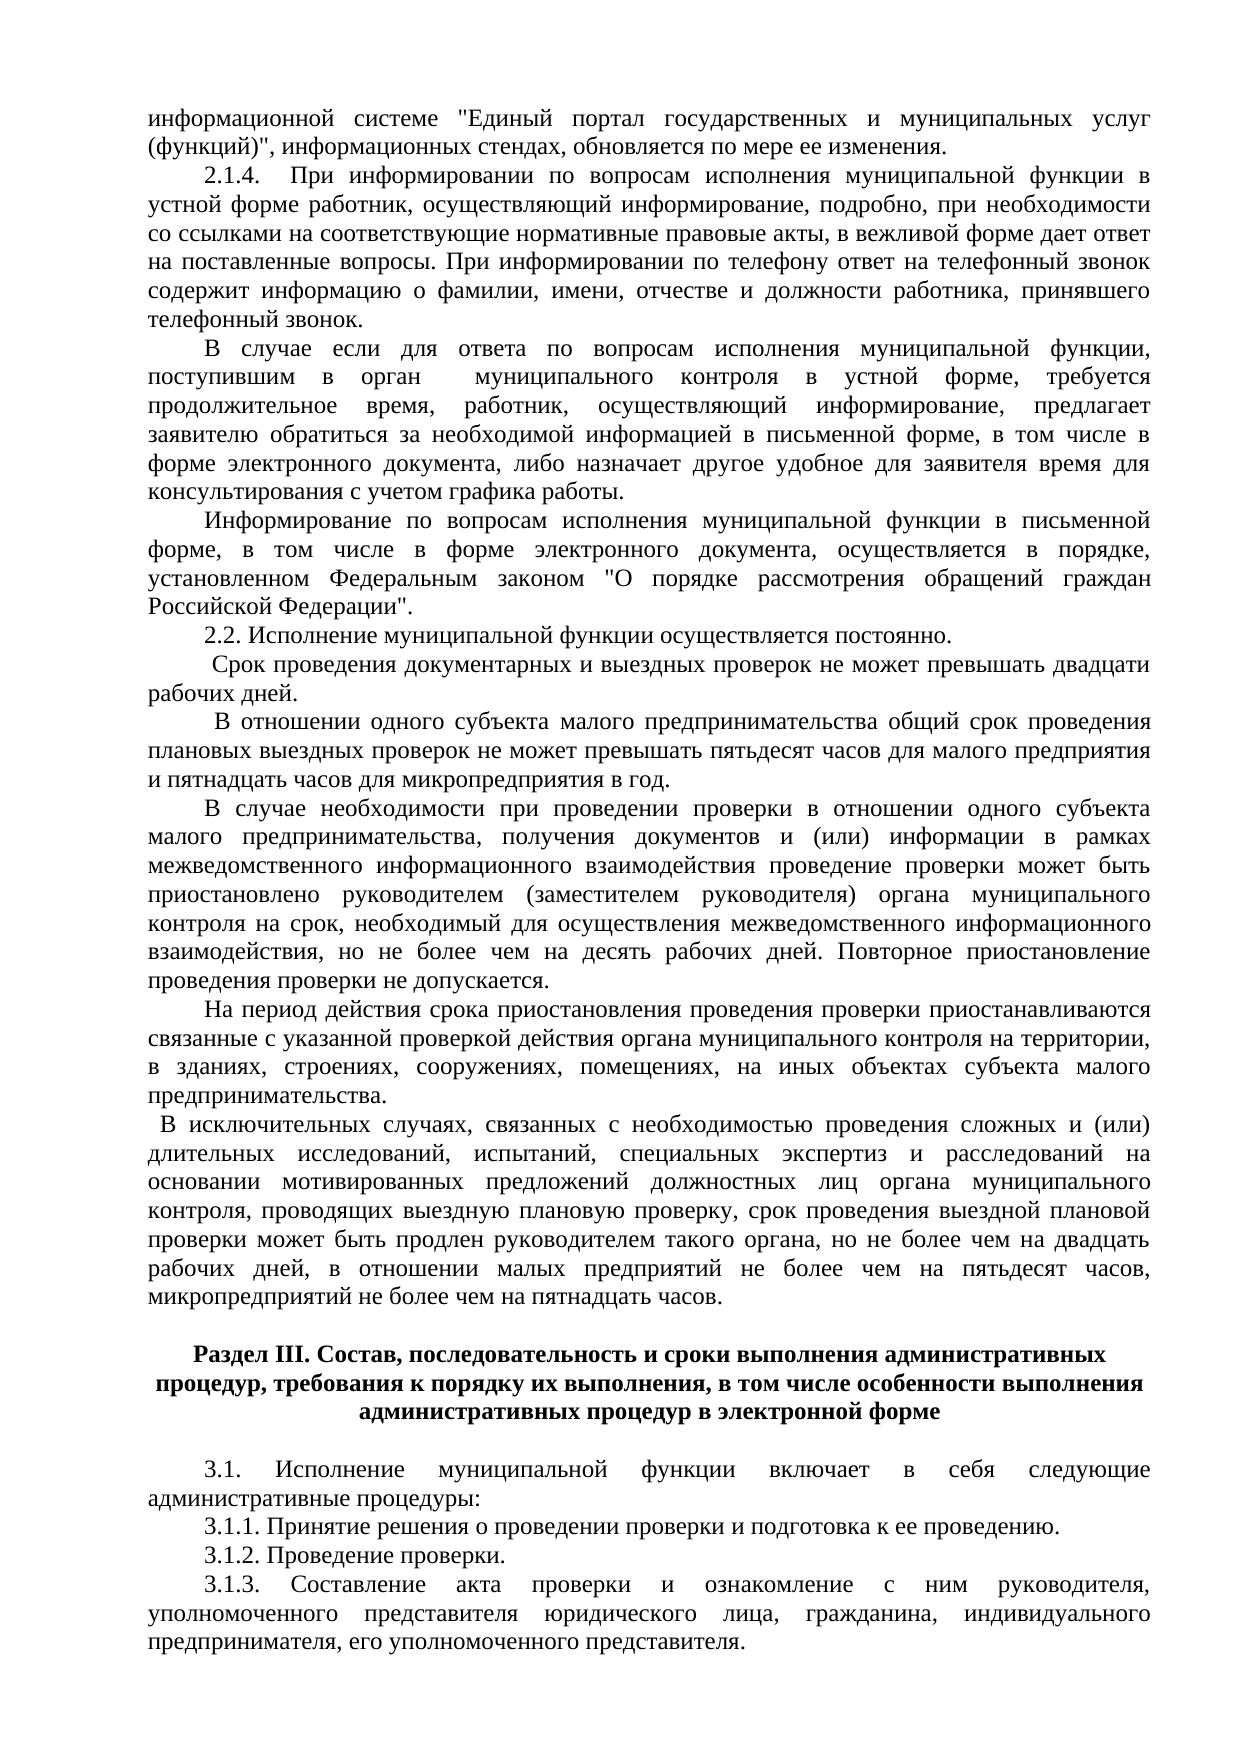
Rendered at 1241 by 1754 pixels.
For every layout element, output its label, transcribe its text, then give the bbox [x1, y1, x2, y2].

text 3.1.1. Принятие решения о проведении проверки и подготовка к ее проведению. [148, 1511, 1152, 1540]
text 2.2. Исполнение муниципальной функции осуществляется постоянно. [148, 620, 1152, 649]
text Срок проведения документарных и выездных проверок не может превышать двадцати рабочих дней. [148, 649, 1152, 706]
text Информирование по вопросам исполнения муниципальной функции в письменной форме, в том числе в форме электронного документа, осуществляется в порядке, установленном Федеральным законом "О порядке рассмотрения обращений граждан Российской Федерации". [148, 505, 1152, 620]
text В отношении одного субъекта малого предпринимательства общий срок проведения плановых выездных проверок не может превышать пятьдесят часов для малого предприятия и пятнадцать часов для микропредприятия в год. [148, 706, 1152, 793]
text В исключительных случаях, связанных с необходимостью проведения сложных и (или) длительных исследований, испытаний, специальных экспертиз и расследований на основании мотивированных предложений должностных лиц органа муниципального контроля, проводящих выездную плановую проверку, срок проведения выездной плановой проверки может быть продлен руководителем такого органа, но не более чем на двадцать рабочих дней, в отношении малых предприятий не более чем на пятьдесят часов, микропредприятий не более чем на пятнадцать часов. [148, 1109, 1152, 1310]
text В случае если для ответа по вопросам исполнения муниципальной функции, поступившим в орган муниципального контроля в устной форме, требуется продолжительное время, работник, осуществляющий информирование, предлагает заявителю обратиться за необходимой информацией в письменной форме, в том числе в форме электронного документа, либо назначает другое удобное для заявителя время для консультирования с учетом графика работы. [148, 333, 1152, 505]
text 2.1.4. При информировании по вопросам исполнения муниципальной функции в устной форме работник, осуществляющий информирование, подробно, при необходимости со ссылками на соответствующие нормативные правовые акты, в вежливой форме дает ответ на поставленные вопросы. При информировании по телефону ответ на телефонный звонок содержит информацию о фамилии, имени, отчестве и должности работника, принявшего телефонный звонок. [148, 160, 1152, 333]
text В случае необходимости при проведении проверки в отношении одного субъекта малого предпринимательства, получения документов и (или) информации в рамках межведомственного информационного взаимодействия проведение проверки может быть приостановлено руководителем (заместителем руководителя) органа муниципального контроля на срок, необходимый для осуществления межведомственного информационного взаимодействия, но не более чем на десять рабочих дней. Повторное приостановление проведения проверки не допускается. [148, 793, 1152, 994]
text Раздел III. Состав, последовательность и сроки выполнения административных процедур, требования к порядку их выполнения, в том числе особенности выполнения административных процедур в электронной форме [148, 1339, 1152, 1425]
text 3.1. Исполнение муниципальной функции включает в себя следующие административные процедуры: [148, 1454, 1152, 1511]
text 3.1.3. Составление акта проверки и ознакомление с ним руководителя, уполномоченного представителя юридического лица, гражданина, индивидуального предпринимателя, его уполномоченного представителя. [148, 1569, 1152, 1655]
text 3.1.2. Проведение проверки. [148, 1540, 1152, 1569]
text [148, 103, 1152, 160]
text На период действия срока приостановления проведения проверки приостанавливаются связанные с указанной проверкой действия органа муниципального контроля на территории, в зданиях, строениях, сооружениях, помещениях, на иных объектах субъекта малого предпринимательства. [148, 994, 1152, 1109]
